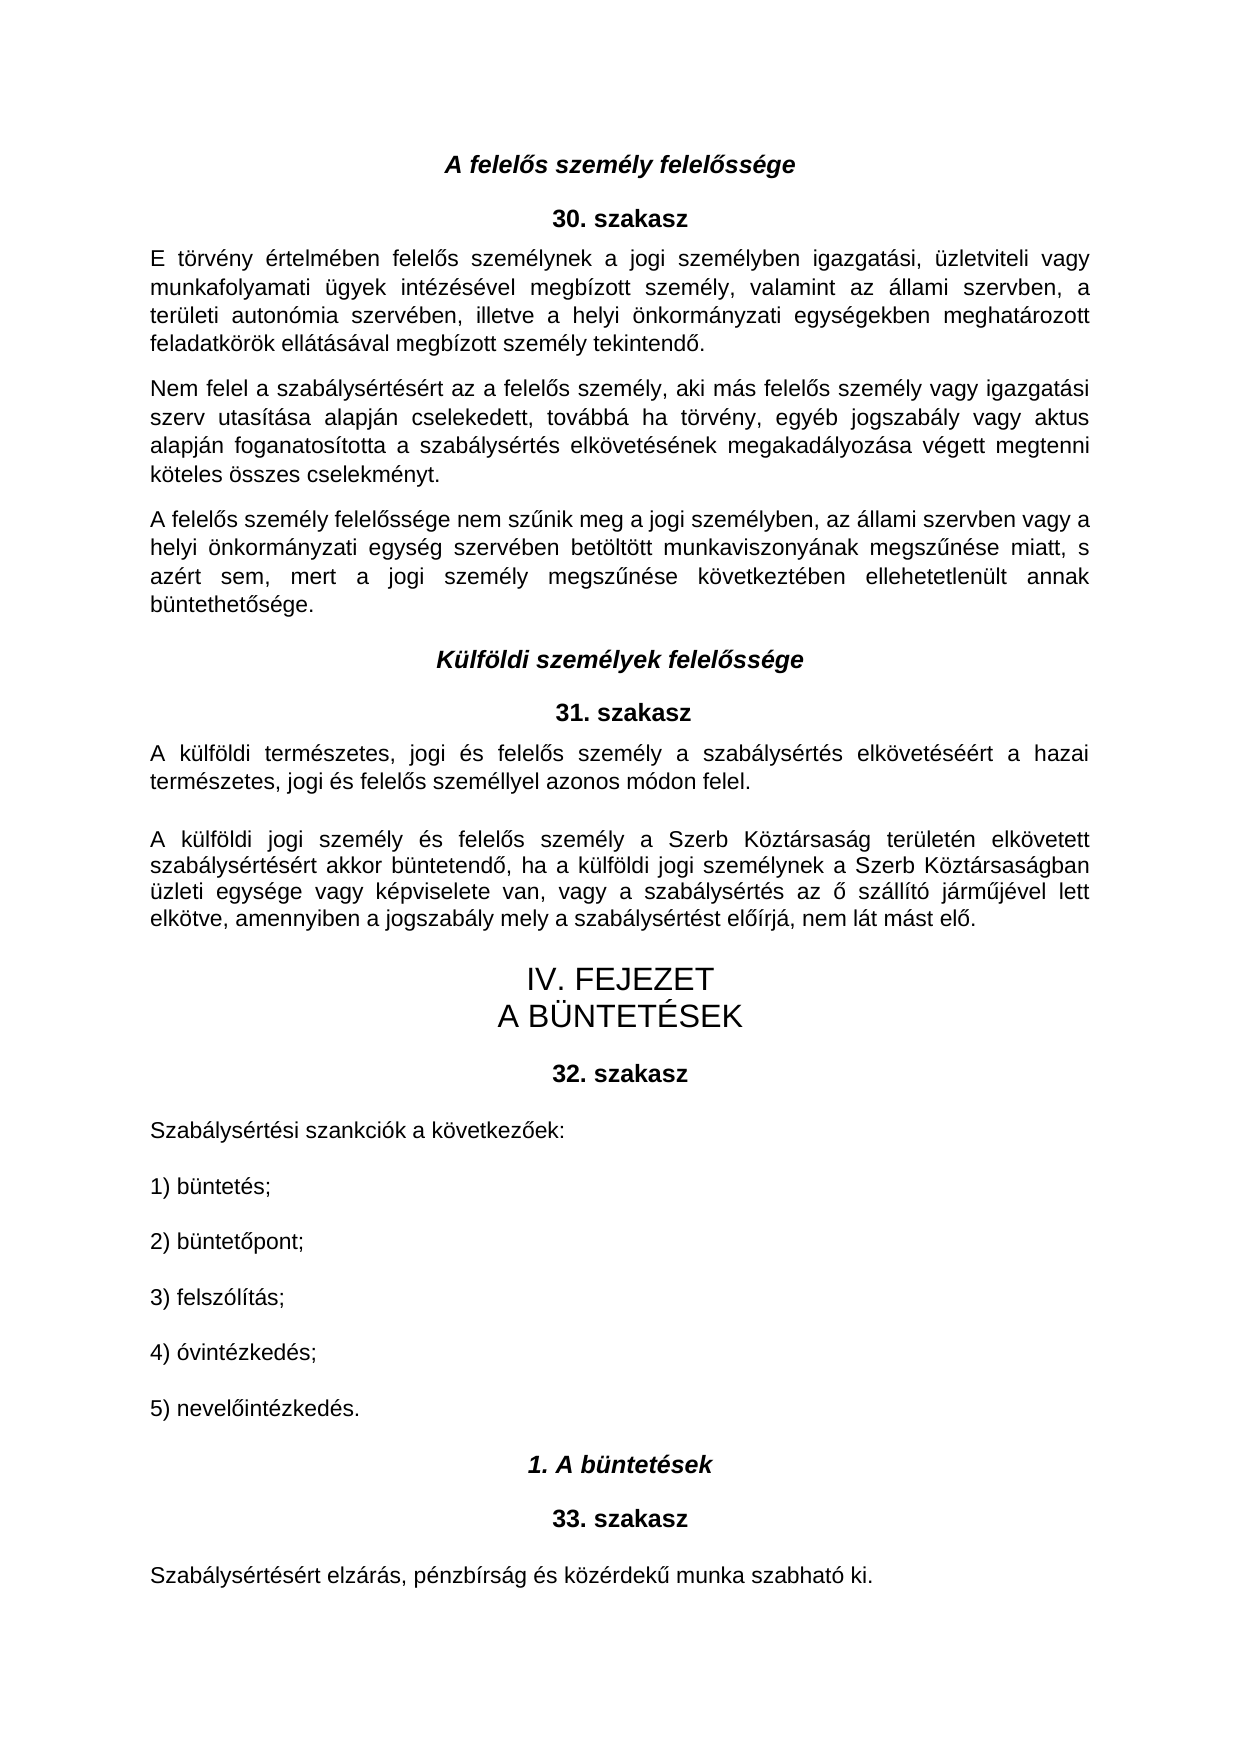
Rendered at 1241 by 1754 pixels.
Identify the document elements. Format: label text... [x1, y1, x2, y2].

text 1. A büntetések [150, 1450, 1090, 1479]
text 33. szakasz [150, 1504, 1090, 1533]
text A BÜNTETÉSEK [150, 997, 1090, 1034]
text 2) büntetőpont; [150, 1228, 1090, 1255]
text 32. szakasz [150, 1059, 1090, 1088]
text E törvény értelmében felelős személynek a jogi személyben igazgatási, üzletviteli vagy munkafolyamati ügyek intézésével megbízott személy, valamint az állami szervben, a területi autonómia szervében, illetve a helyi önkormányzati egységekben meghatározott feladatkörök ellátásával megbízott személy tekintendő. [150, 245, 1090, 357]
text Külföldi személyek felelőssége [150, 644, 1090, 673]
text Szabálysértésért elzárás, pénzbírság és közérdekű munka szabható ki. [150, 1562, 1090, 1588]
text Szabálysértési szankciók a következőek: [150, 1117, 1090, 1144]
text 31. szakasz [150, 698, 1090, 727]
text A felelős személy felelőssége [150, 150, 1090, 179]
text 3) felszólítás; [150, 1284, 1090, 1310]
text 1) büntetés; [150, 1173, 1090, 1199]
text A külföldi jogi személy és felelős személy a Szerb Köztársaság területén elkövetett szabálysértésért akkor büntetendő, ha a külföldi jogi személynek a Szerb Köztársaságban üzleti egysége vagy képviselete van, vagy a szabálysértés az ő szállító járműjével lett elkötve, amennyiben a jogszabály mely a szabálysértést előírjá, nem lát mást elő. [150, 826, 1090, 931]
text 5) nevelőintézkedés. [150, 1395, 1090, 1421]
text 30. szakasz [150, 204, 1090, 232]
text IV. FEJEZET [150, 960, 1090, 997]
text A felelős személy felelőssége nem szűnik meg a jogi személyben, az állami szervben vagy a helyi önkormányzati egység szervében betöltött munkaviszonyának megszűnése miatt, s azért sem, mert a jogi személy megszűnése következtében ellehetetlenült annak büntethetősége. [150, 506, 1090, 617]
text 4) óvintézkedés; [150, 1339, 1090, 1366]
text Nem felel a szabálysértésért az a felelős személy, aki más felelős személy vagy igazgatási szerv utasítása alapján cselekedett, továbbá ha törvény, egyéb jogszabály vagy aktus alapján foganatosította a szabálysértés elkövetésének megakadályozása végett megtenni köteles összes cselekményt. [150, 375, 1090, 487]
text A külföldi természetes, jogi és felelős személy a szabálysértés elkövetéséért a hazai természetes, jogi és felelős személlyel azonos módon felel. [150, 739, 1090, 794]
